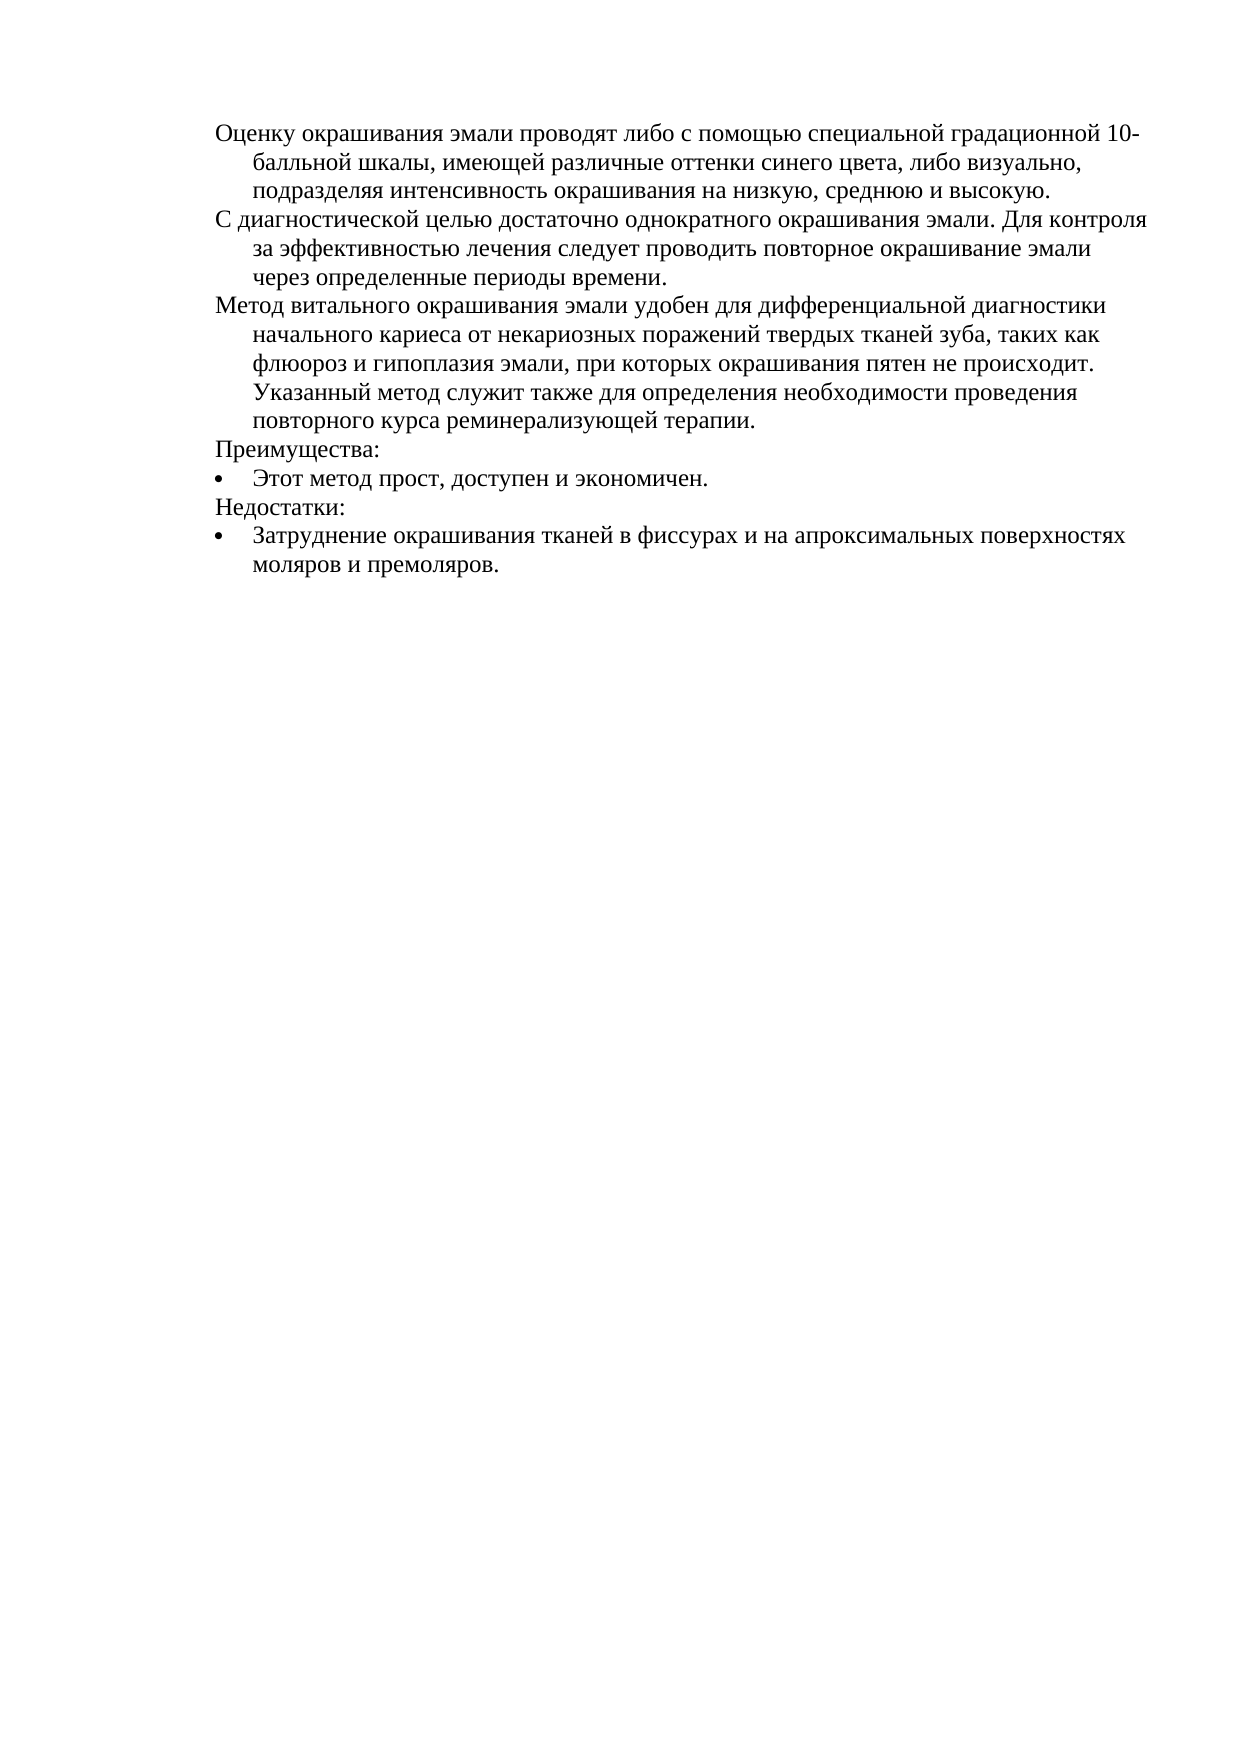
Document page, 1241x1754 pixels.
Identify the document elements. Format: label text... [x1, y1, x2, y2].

list Затруднение окрашивания тканей в фиссурах и на апроксимальных поверхностях моляров и премоляров. [215, 521, 1152, 578]
text Недостатки: [215, 492, 1152, 521]
text Метод витального окрашивания эмали удобен для дифференциальной диагностики начального кариеса от некариозных поражений твердых тканей зуба, таких как флюороз и гипоплазия эмали, при которых окрашивания пятен не происходит. Указанный метод служит также для определения необходимости проведения повторного курса реминерализующей терапии. [215, 291, 1152, 434]
list Этот метод прост, доступен и экономичен. [215, 463, 1152, 492]
text С диагностической целью достаточно однократного окрашивания эмали. Для контроля за эффективностью лечения следует проводить повторное окрашивание эмали через определенные периоды времени. [215, 204, 1152, 291]
text Оценку окрашивания эмали проводят либо с помощью специальной градационной 10-балльной шкалы, имеющей различные оттенки синего цвета, либо визуально, подразделяя интенсивность окрашивания на низкую, среднюю и высокую. [215, 118, 1152, 204]
text Преимущества: [215, 434, 1152, 463]
